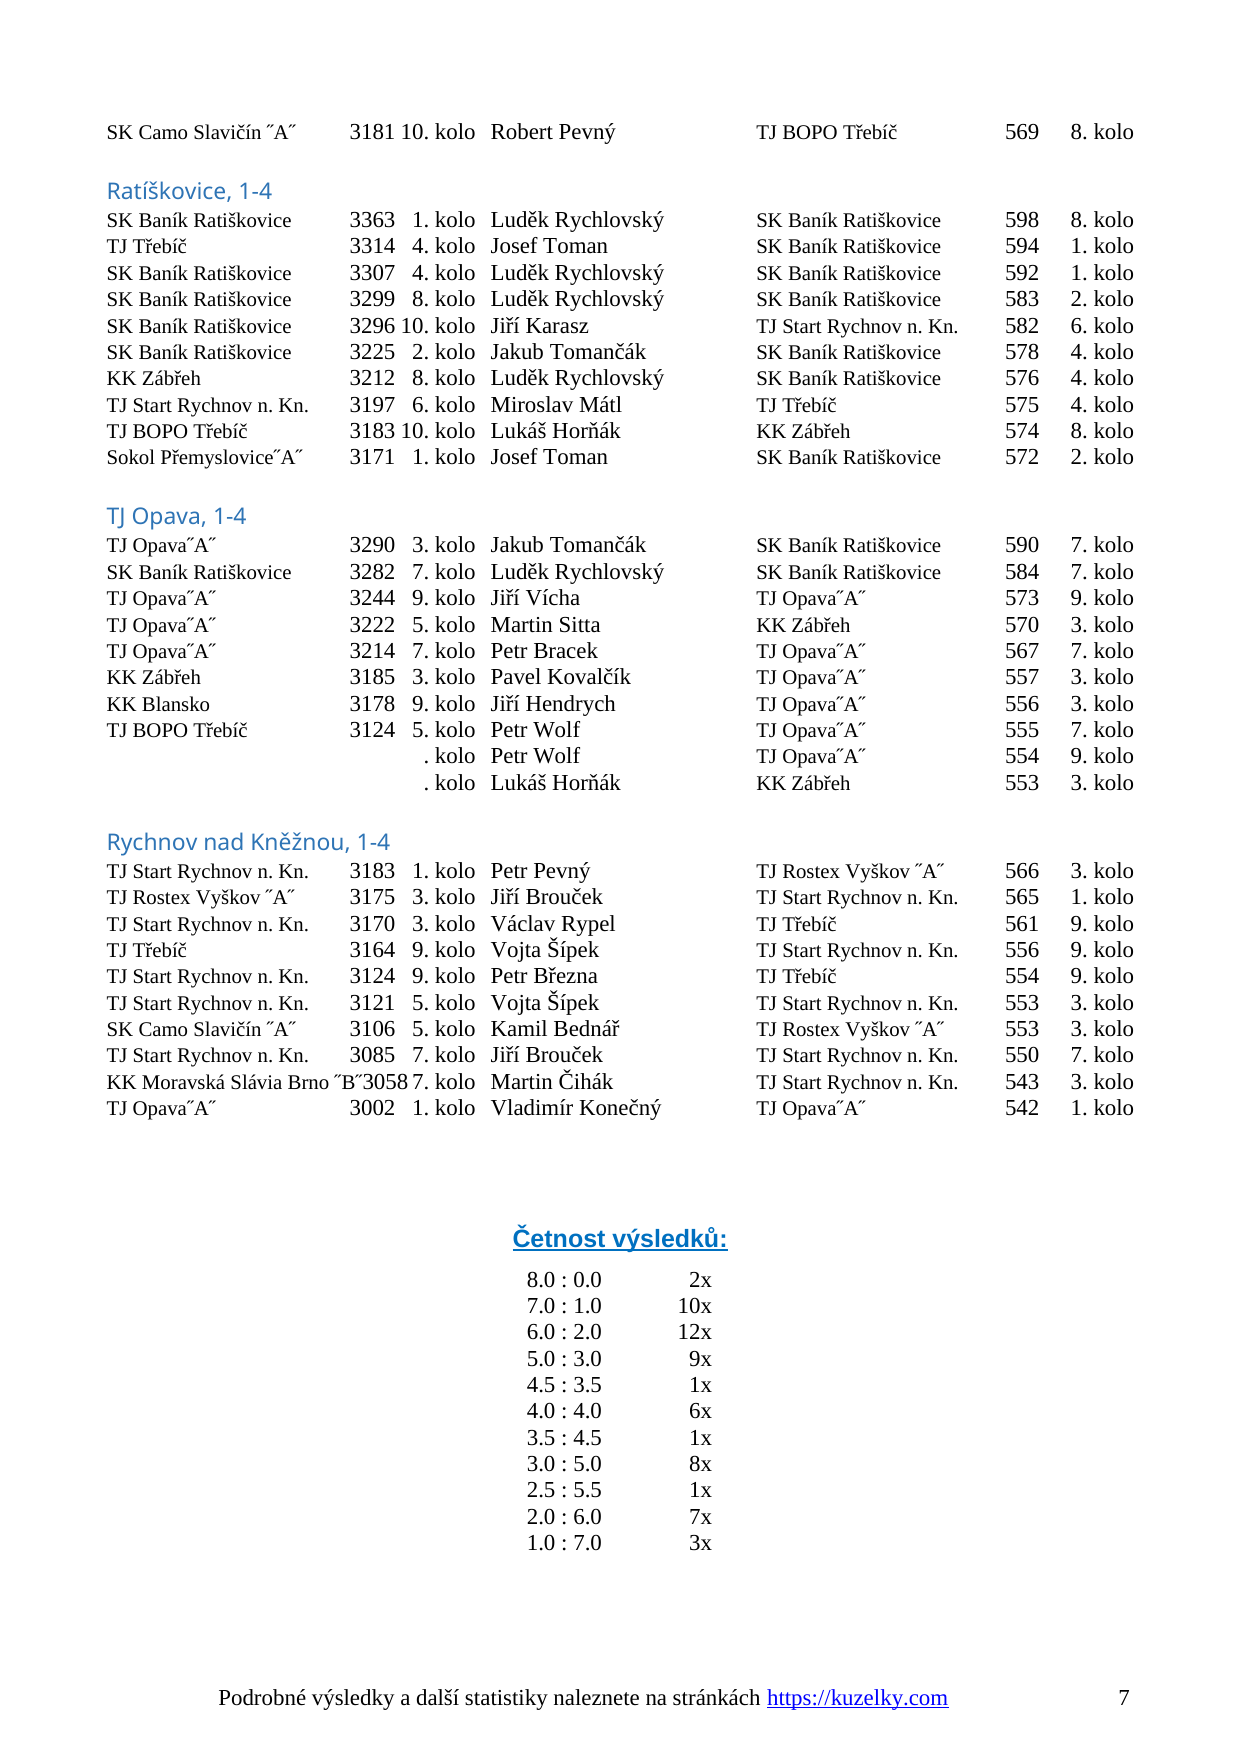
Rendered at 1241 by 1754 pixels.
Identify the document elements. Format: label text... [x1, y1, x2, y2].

text TJ Start Rychnov n. Kn. 3124 9. kolo Petr Března TJ Třebíč 554 9. kolo [106, 962, 1134, 989]
text TJ Start Rychnov n. Kn. 3183 1. kolo Petr Pevný TJ Rostex Vyškov ˝A˝ 566 3. kolo [106, 857, 1134, 883]
text SK Baník Ratiškovice 3363 1. kolo Luděk Rychlovský SK Baník Ratiškovice 598 8. kolo [106, 206, 1134, 233]
text KK Zábřeh 3185 3. kolo Pavel Kovalčík TJ Opava˝A˝ 557 3. kolo [106, 663, 1134, 690]
text TJ Opava˝A˝ 3244 9. kolo Jiří Vícha TJ Opava˝A˝ 573 9. kolo [106, 584, 1134, 611]
subtitle Ratíškovice, 1-4 [106, 175, 1134, 206]
text TJ Třebíč 3314 4. kolo Josef Toman SK Baník Ratiškovice 594 1. kolo [106, 233, 1134, 259]
text TJ Opava˝A˝ 3002 1. kolo Vladimír Konečný TJ Opava˝A˝ 542 1. kolo [106, 1094, 1134, 1120]
text 2.5 : 5.5 1x [106, 1477, 1134, 1503]
text KK Zábřeh 3212 8. kolo Luděk Rychlovský SK Baník Ratiškovice 576 4. kolo [106, 364, 1134, 391]
text SK Baník Ratiškovice 3296 10. kolo Jiří Karasz TJ Start Rychnov n. Kn. 582 6. kolo [106, 312, 1134, 338]
text TJ Rostex Vyškov ˝A˝ 3175 3. kolo Jiří Brouček TJ Start Rychnov n. Kn. 565 1. kolo [106, 883, 1134, 909]
text 3.0 : 5.0 8x [106, 1450, 1134, 1477]
text KK Moravská Slávia Brno ˝B˝ 3058 7. kolo Martin Čihák TJ Start Rychnov n. Kn. 543 3. kolo [106, 1068, 1134, 1094]
text TJ Opava˝A˝ 3290 3. kolo Jakub Tomančák SK Baník Ratiškovice 590 7. kolo [106, 532, 1134, 558]
text TJ Opava˝A˝ 3222 5. kolo Martin Sitta KK Zábřeh 570 3. kolo [106, 611, 1134, 637]
text SK Baník Ratiškovice 3307 4. kolo Luděk Rychlovský SK Baník Ratiškovice 592 1. kolo [106, 259, 1134, 285]
text Četnost výsledků: [94, 1224, 1145, 1253]
text SK Baník Ratiškovice 3299 8. kolo Luděk Rychlovský SK Baník Ratiškovice 583 2. kolo [106, 285, 1134, 312]
text TJ Start Rychnov n. Kn. 3121 5. kolo Vojta Šípek TJ Start Rychnov n. Kn. 553 3. kolo [106, 989, 1134, 1015]
text 5.0 : 3.0 9x [106, 1345, 1134, 1371]
text 2.0 : 6.0 7x [106, 1503, 1134, 1529]
text TJ Třebíč 3164 9. kolo Vojta Šípek TJ Start Rychnov n. Kn. 556 9. kolo [106, 936, 1134, 962]
text . kolo Lukáš Horňák KK Zábřeh 553 3. kolo [106, 769, 1134, 795]
text TJ Start Rychnov n. Kn. 3170 3. kolo Václav Rypel TJ Třebíč 561 9. kolo [106, 909, 1134, 936]
text KK Blansko 3178 9. kolo Jiří Hendrych TJ Opava˝A˝ 556 3. kolo [106, 690, 1134, 716]
text 8.0 : 0.0 2x [106, 1266, 1134, 1292]
text 4.0 : 4.0 6x [106, 1397, 1134, 1424]
text SK Camo Slavičín ˝A˝ 3106 5. kolo Kamil Bednář TJ Rostex Vyškov ˝A˝ 553 3. kolo [106, 1015, 1134, 1041]
text TJ BOPO Třebíč 3124 5. kolo Petr Wolf TJ Opava˝A˝ 555 7. kolo [106, 716, 1134, 742]
subtitle Rychnov nad Kněžnou, 1-4 [106, 826, 1134, 857]
text 4.5 : 3.5 1x [106, 1371, 1134, 1397]
text TJ BOPO Třebíč 3183 10. kolo Lukáš Horňák KK Zábřeh 574 8. kolo [106, 417, 1134, 443]
text TJ Start Rychnov n. Kn. 3197 6. kolo Miroslav Mátl TJ Třebíč 575 4. kolo [106, 391, 1134, 417]
text 7.0 : 1.0 10x [106, 1292, 1134, 1318]
text 6.0 : 2.0 12x [106, 1318, 1134, 1345]
text Sokol Přemyslovice˝A˝ 3171 1. kolo Josef Toman SK Baník Ratiškovice 572 2. kolo [106, 443, 1134, 470]
text . kolo Petr Wolf TJ Opava˝A˝ 554 9. kolo [106, 742, 1134, 769]
text TJ Opava˝A˝ 3214 7. kolo Petr Bracek TJ Opava˝A˝ 567 7. kolo [106, 637, 1134, 663]
text TJ Start Rychnov n. Kn. 3085 7. kolo Jiří Brouček TJ Start Rychnov n. Kn. 550 7. kolo [106, 1041, 1134, 1068]
text SK Camo Slavičín ˝A˝ 3181 10. kolo Robert Pevný TJ BOPO Třebíč 569 8. kolo [106, 118, 1134, 144]
text 3.5 : 4.5 1x [106, 1424, 1134, 1450]
subtitle TJ Opava, 1-4 [106, 500, 1134, 532]
text 1.0 : 7.0 3x [106, 1529, 1134, 1556]
text SK Baník Ratiškovice 3225 2. kolo Jakub Tomančák SK Baník Ratiškovice 578 4. kolo [106, 338, 1134, 364]
text SK Baník Ratiškovice 3282 7. kolo Luděk Rychlovský SK Baník Ratiškovice 584 7. kolo [106, 558, 1134, 584]
